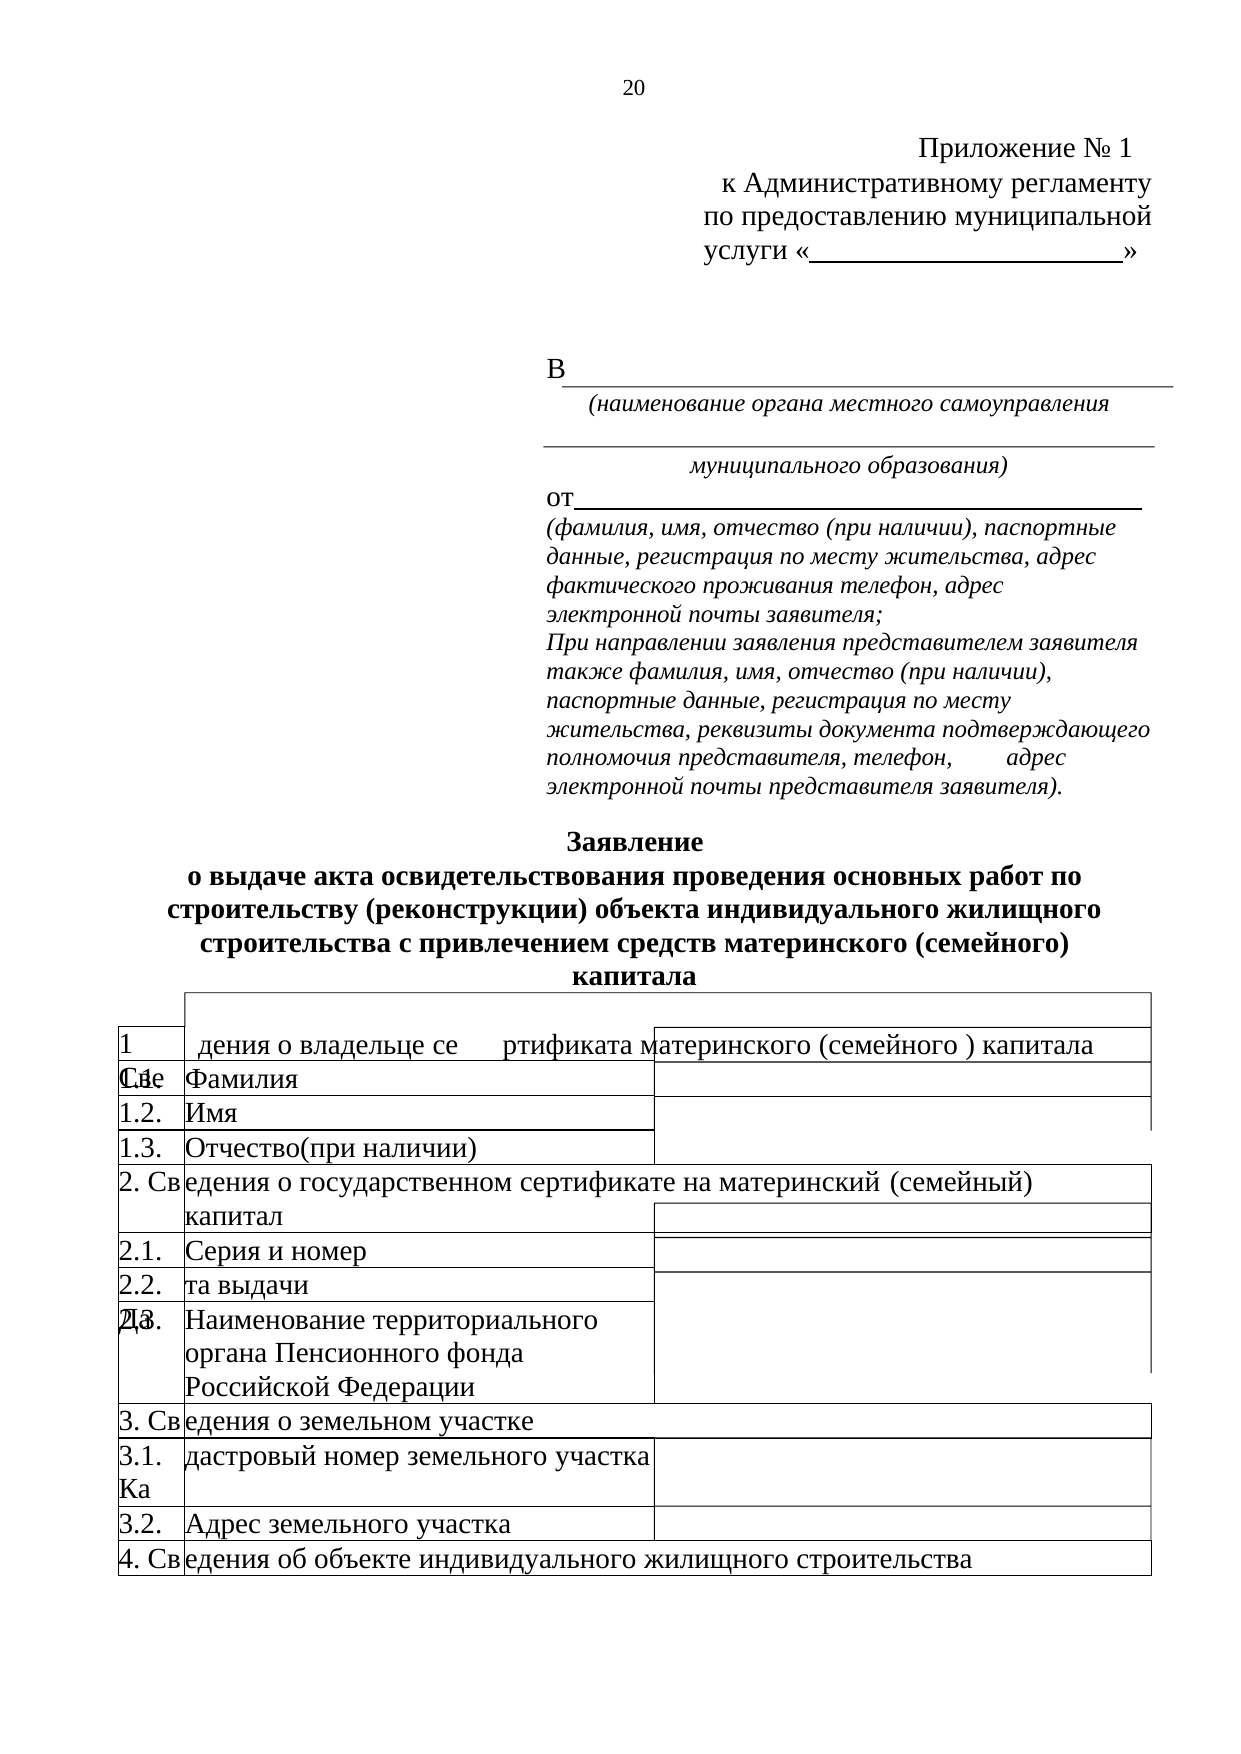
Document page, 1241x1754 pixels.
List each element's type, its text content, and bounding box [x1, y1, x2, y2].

text о выдаче акта освидетельствования проведения основных работ по строительству (реконструкции) объекта индивидуального жилищного строительства с привлечением средств материнского (семейного) капитала [134, 858, 1135, 992]
text от (фамилия, имя, отчество (при наличии), паспортные данные, регистрация по месту жительства, адрес фактического проживания телефон, адрес электронной почты заявителя; [546, 479, 1142, 627]
subtitle Заявление [139, 824, 1131, 858]
text При направлении заявления представителем заявителя также фамилия, имя, отчество (при наличии), паспортные данные, регистрация по месту жительства, реквизиты документа подтверждающего полномочия представителя, телефон, адрес электронной почты представителя заявителя). [546, 627, 1157, 800]
text (наименование органа местного самоуправления [588, 388, 1176, 417]
text к Административному регламенту по предоставлению муниципальной услуги « » [703, 165, 1152, 265]
text муниципального образования) [690, 445, 1176, 479]
text В [106, 351, 1006, 385]
text Приложение № 1 [918, 131, 1176, 165]
